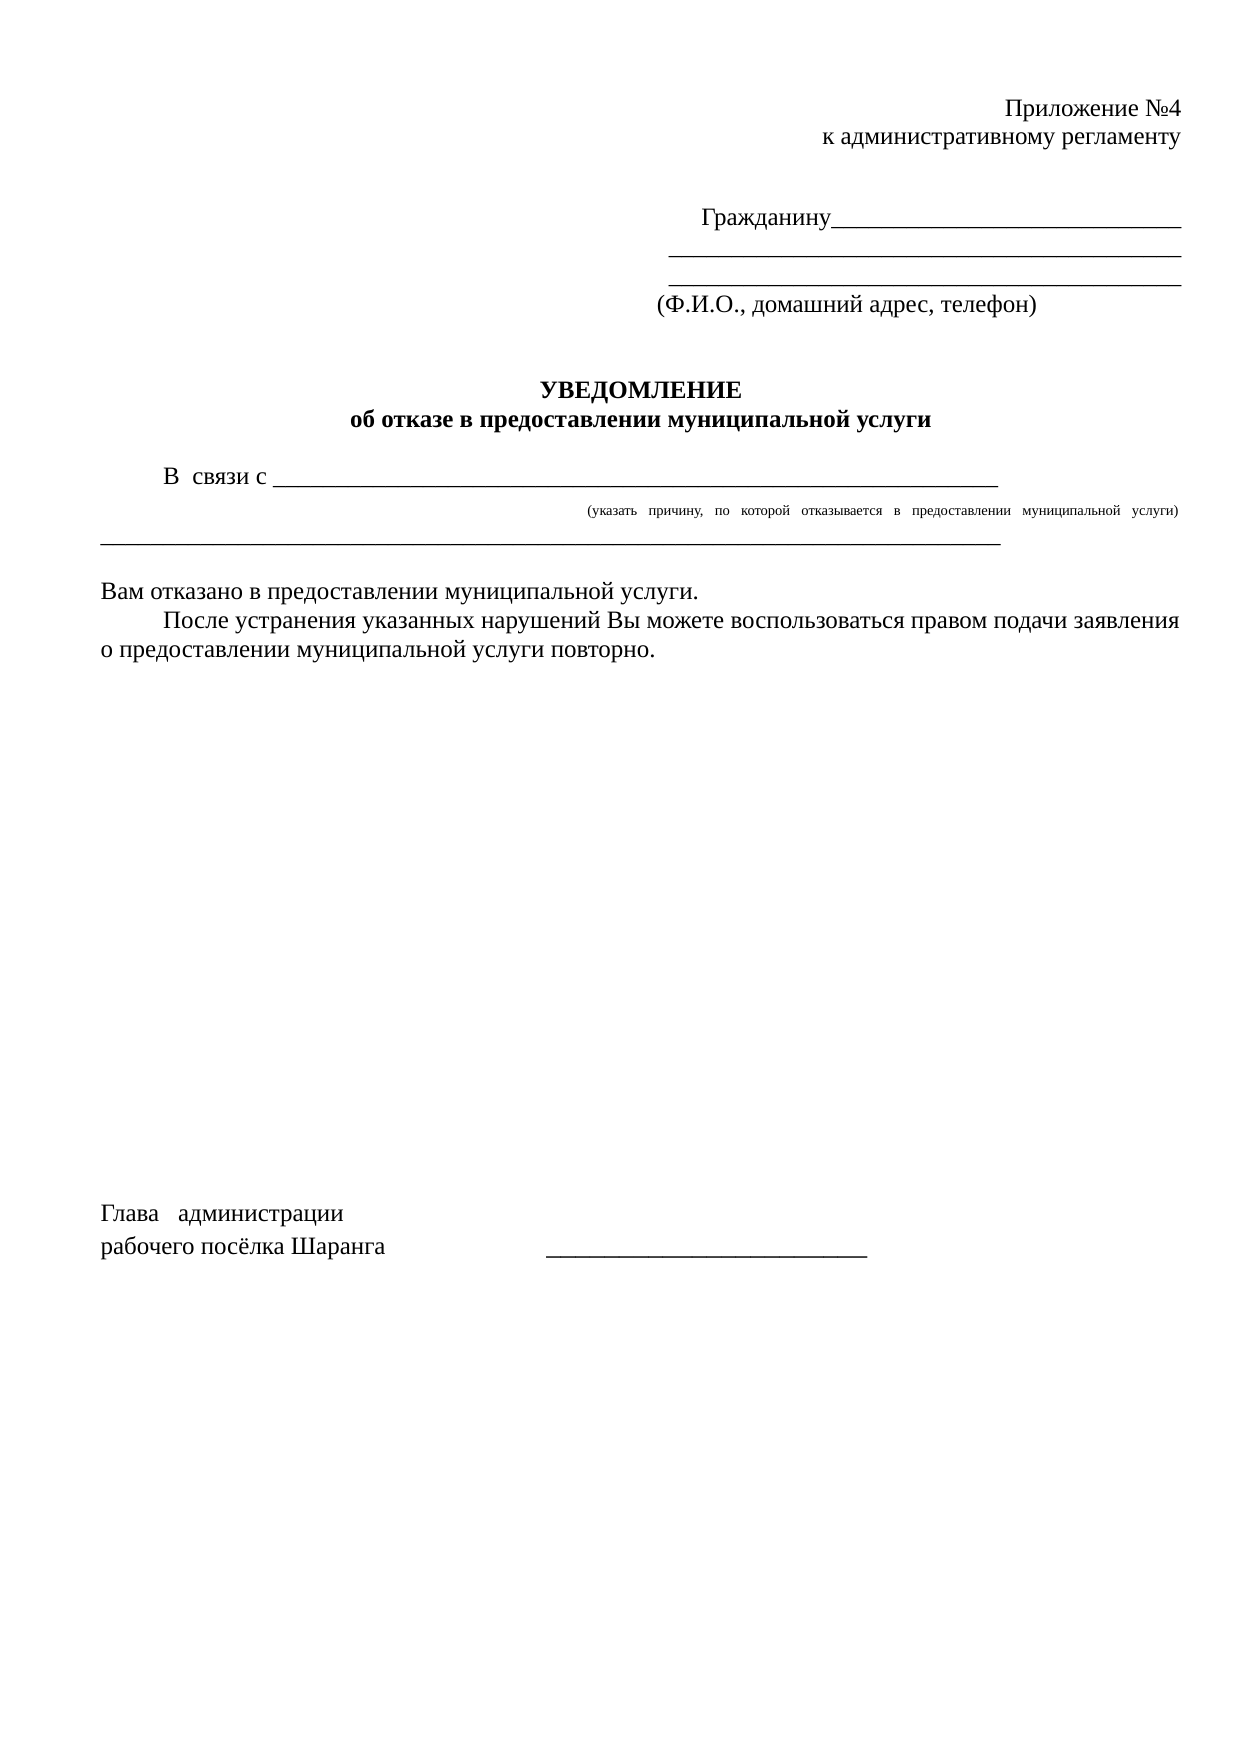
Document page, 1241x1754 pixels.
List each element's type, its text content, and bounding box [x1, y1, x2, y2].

text УВЕДОМЛЕНИЕ [100, 375, 1181, 404]
text к административному регламенту [100, 121, 1181, 150]
text (указать причину, по которой отказывается в предоставлении муниципальной услуги) ________________________________________________________________________ [100, 490, 1181, 547]
text Глава администрации [100, 1198, 1181, 1227]
text Вам отказано в предоставлении муниципальной услуги. [100, 576, 1181, 605]
text После устранения указанных нарушений Вы можете воспользоваться правом подачи заявления о предоставлении муниципальной услуги повторно. [100, 605, 1181, 662]
text Гражданину____________________________ [100, 202, 1181, 231]
text Приложение №4 [100, 93, 1181, 121]
text (Ф.И.О., домашний адрес, телефон) [513, 289, 1181, 317]
text об отказе в предоставлении муниципальной услуги [100, 404, 1181, 432]
text рабочего посёлка Шаранга ______________________ [100, 1227, 1181, 1261]
text _________________________________________ _________________________________________ [100, 231, 1181, 289]
text В связи с __________________________________________________________ [100, 461, 1181, 490]
